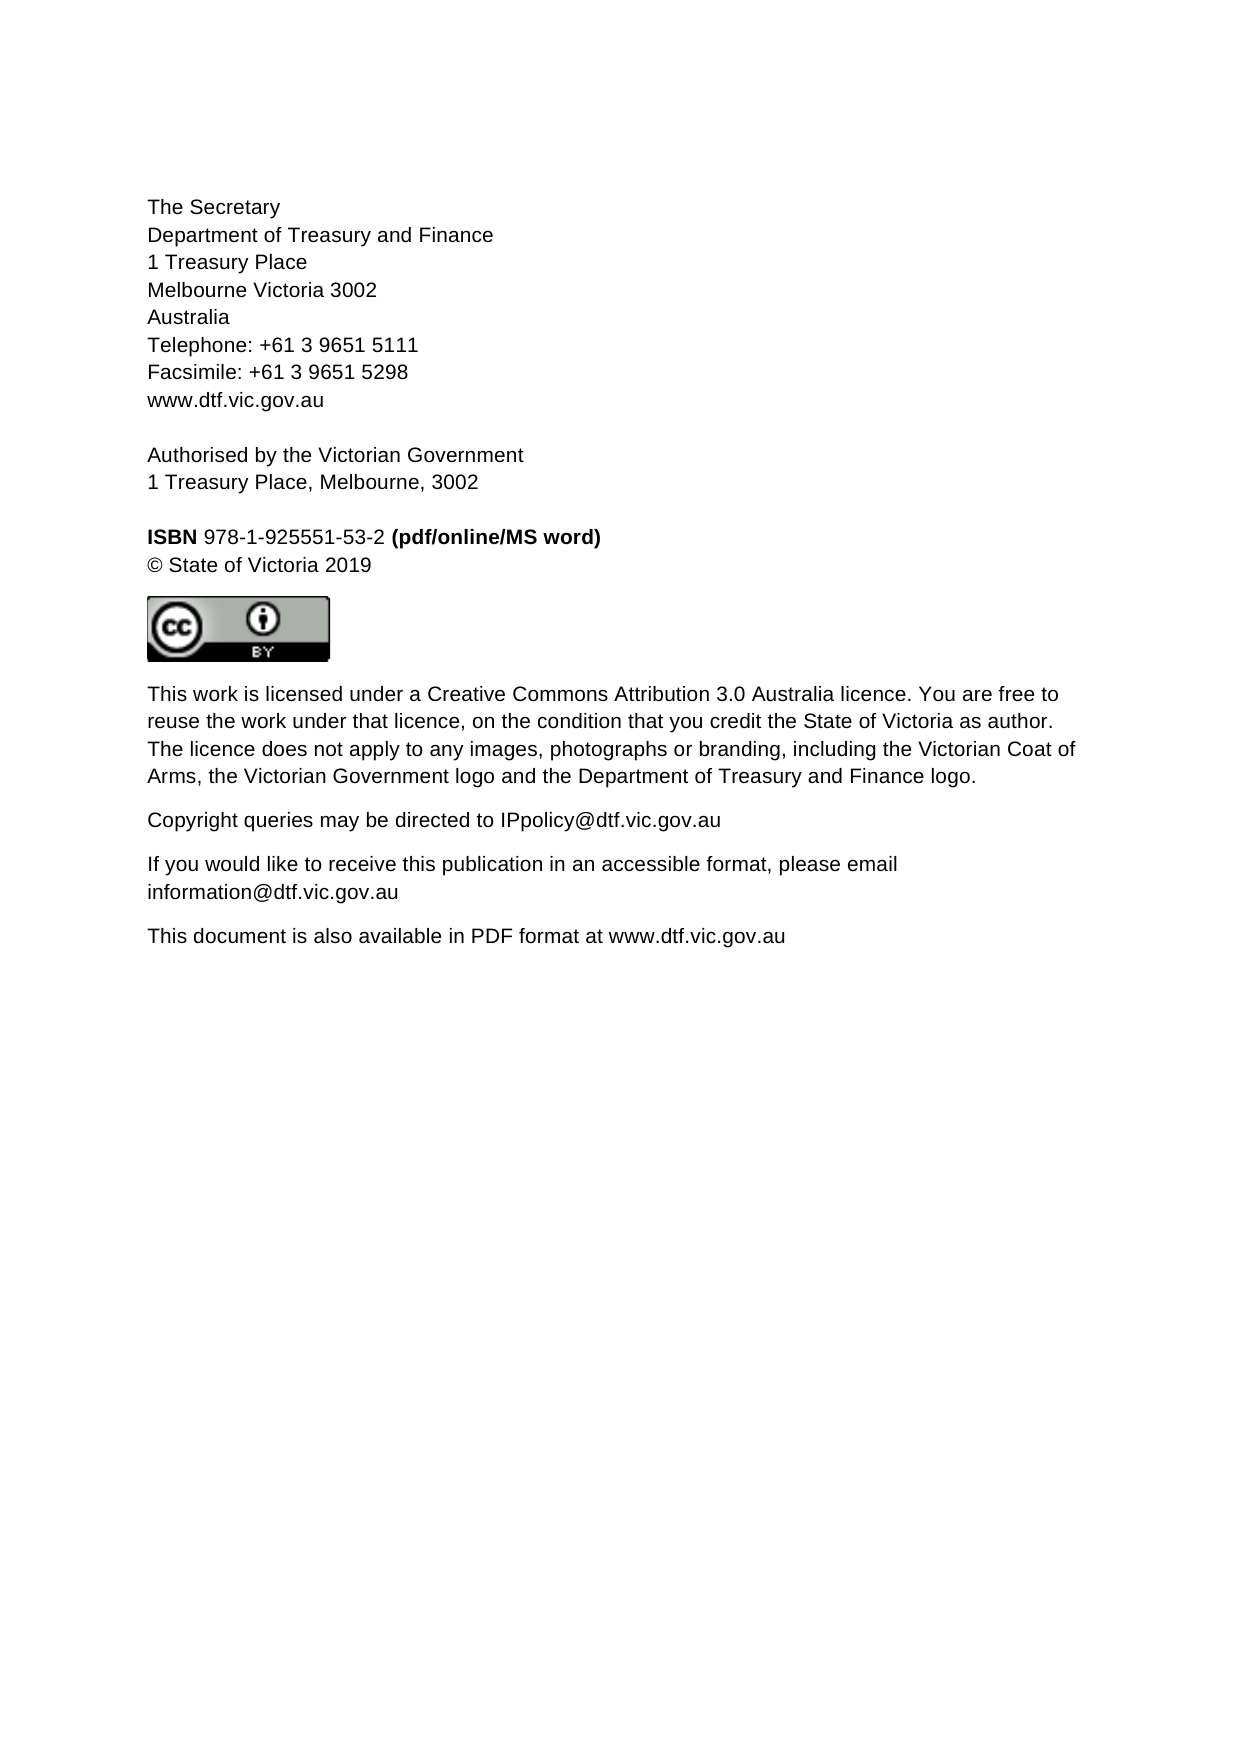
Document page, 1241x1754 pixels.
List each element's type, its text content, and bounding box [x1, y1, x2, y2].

text Melbourne Victoria 3002 [147, 277, 1093, 301]
text © State of Victoria 2019 [147, 552, 1093, 576]
text 1 Treasury Place [147, 250, 1093, 274]
text 1 Treasury Place, Melbourne, 3002 [147, 470, 1093, 494]
text Telephone: +61 3 9651 5111 [147, 332, 1093, 356]
text Australia [147, 305, 1093, 329]
text The Secretary [147, 195, 1093, 219]
text This document is also available in PDF format at www.dtf.vic.gov.au [147, 924, 1093, 948]
text ISBN 978-1-925551-53-2 (pdf/online/MS word) [147, 525, 1093, 549]
picture [147, 596, 331, 662]
text If you would like to receive this publication in an accessible format, please email information@dtf.vic.gov.au [147, 852, 1093, 904]
text This work is licensed under a Creative Commons Attribution 3.0 Australia licence. You are free to reuse the work under that licence, on the condition that you credit the State of Victoria as author. The licence does not apply to any images, photographs or branding, including the Victorian Coat of Arms, the Victorian Government logo and the Department of Treasury and Finance logo. [147, 681, 1093, 788]
text Department of Treasury and Finance [147, 222, 1093, 246]
text www.dtf.vic.gov.au [147, 387, 1093, 411]
text Authorised by the Victorian Government [147, 442, 1093, 466]
text Facsimile: +61 3 9651 5298 [147, 360, 1093, 384]
text Copyright queries may be directed to IPpolicy@dtf.vic.gov.au [147, 808, 1093, 832]
